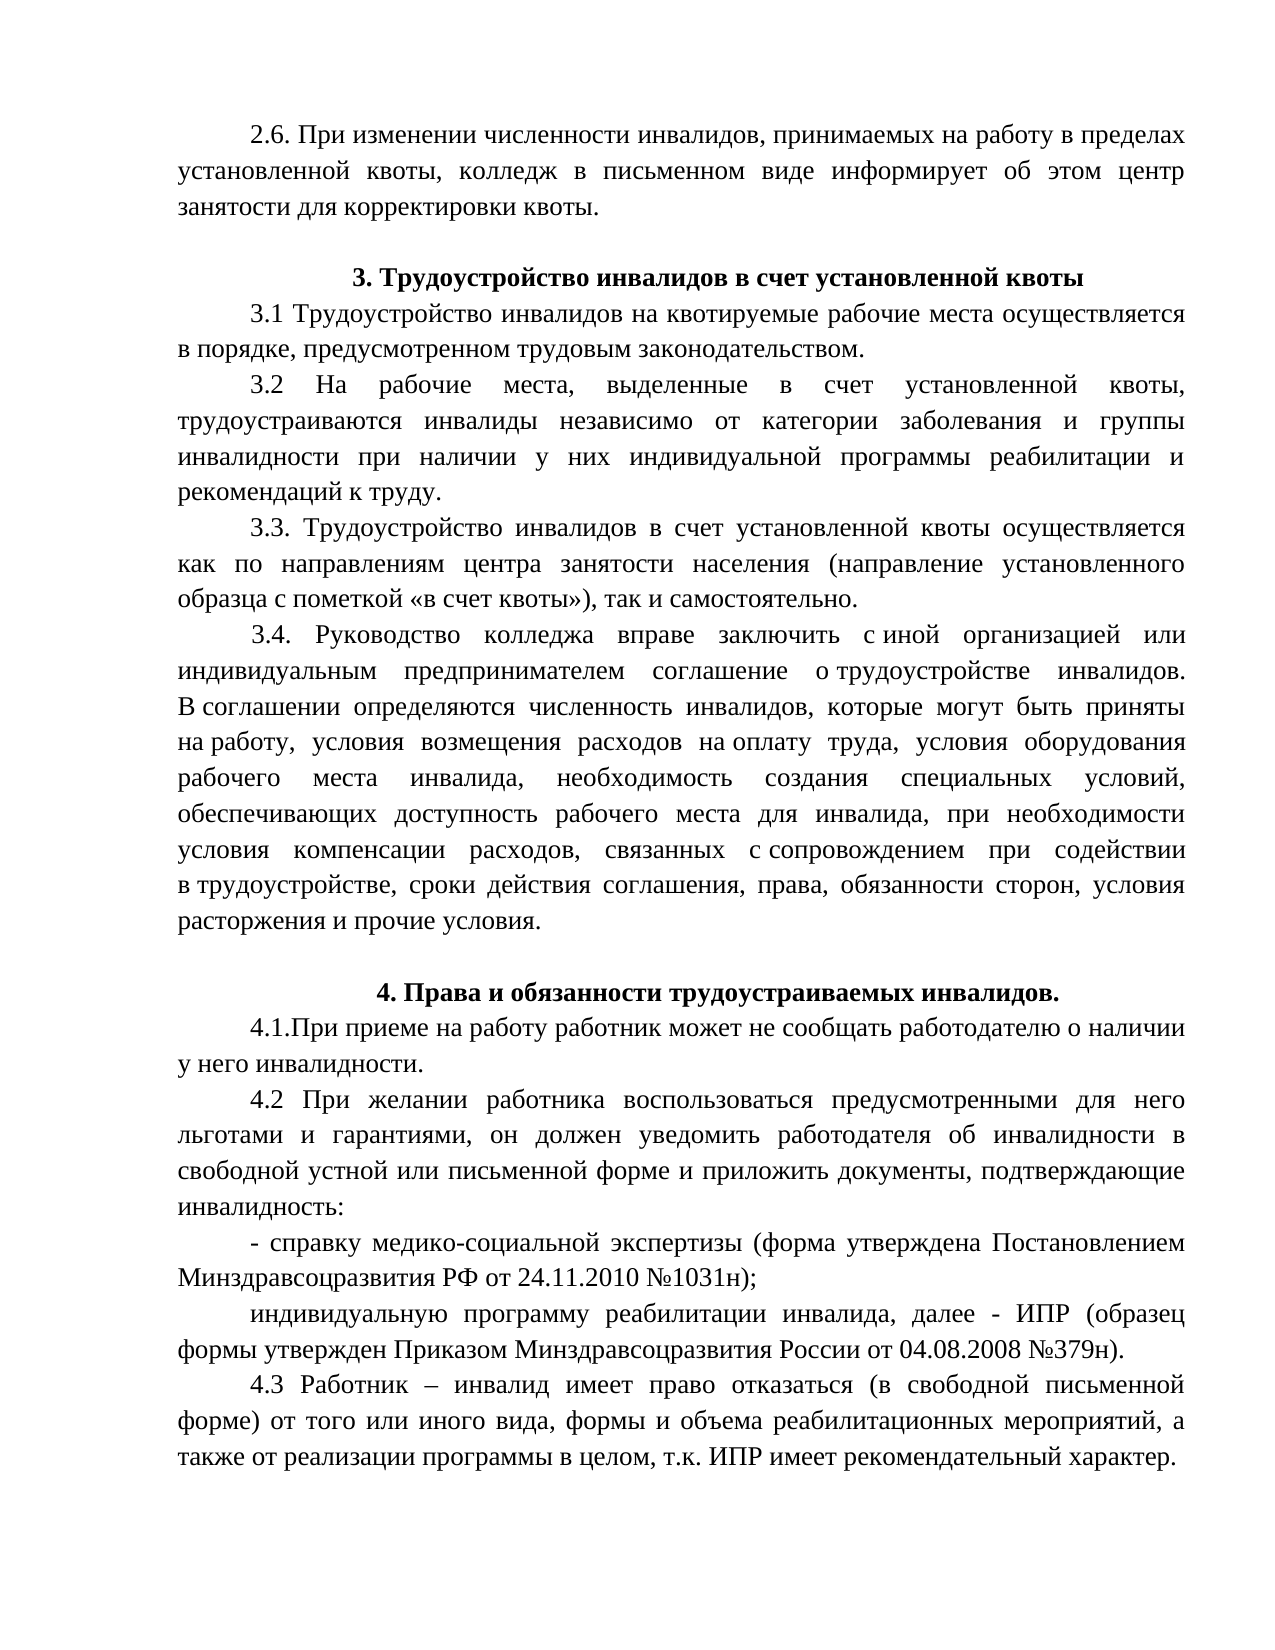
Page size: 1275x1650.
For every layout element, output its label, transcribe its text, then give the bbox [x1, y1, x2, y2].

text 3.1 Трудоустройство инвалидов на квотируемые рабочие места осуществляется в порядке, предусмотренном трудовым законодательством. [177, 297, 1186, 364]
text - справку медико-социальной экспертизы (форма утверждена Постановлением Минздравсоцразвития РФ от 24.11.2010 №1031н); [177, 1226, 1186, 1293]
text 2.6. При изменении численности инвалидов, принимаемых на работу в пределах установленной квоты, колледж в письменном виде информирует об этом центр занятости для корректировки квоты. [177, 118, 1186, 221]
text 3.3. Трудоустройство инвалидов в счет установленной квоты осуществляется как по направлениям центра занятости населения (направление установленного образца с пометкой «в счет квоты»), так и самостоятельно. [177, 511, 1186, 614]
text 3.4. Руководство колледжа вправе заключить с иной организацией или индивидуальным предпринимателем соглашение о трудоустройстве инвалидов. В соглашении определяются численность инвалидов, которые могут быть приняты на работу, условия возмещения расходов на оплату труда, условия оборудования рабочего места инвалида, необходимость создания специальных условий, обеспечивающих доступность рабочего места для инвалида, при необходимости условия компенсации расходов, связанных с сопровождением при содействии в трудоустройстве, сроки действия соглашения, права, обязанности сторон, условия расторжения и прочие условия. [177, 618, 1186, 935]
text 4.2 При желании работника воспользоваться предусмотренными для него льготами и гарантиями, он должен уведомить работодателя об инвалидности в свободной устной или письменной форме и приложить документы, подтверждающие инвалидность: [177, 1083, 1186, 1221]
text 3.2 На рабочие места, выделенные в счет установленной квоты, трудоустраиваются инвалиды независимо от категории заболевания и группы инвалидности при наличии у них индивидуальной программы реабилитации и рекомендаций к труду. [177, 368, 1186, 507]
text 4. Права и обязанности трудоустраиваемых инвалидов. [177, 976, 1186, 1007]
text 3. Трудоустройство инвалидов в счет установленной квоты [177, 261, 1186, 292]
text 4.3 Работник – инвалид имеет право отказаться (в свободной письменной форме) от того или иного вида, формы и объема реабилитационных мероприятий, а также от реализации программы в целом, т.к. ИПР имеет рекомендательный характер. [177, 1369, 1186, 1471]
text ­индивидуальную программу реабилитации инвалида, далее - ИПР (образец формы утвержден Приказом Минздравсоцразвития России от 04.08.2008 №379н). [177, 1297, 1186, 1364]
text 4.1.При приеме на работу работник может не сообщать работодателю о наличии у него инвалидности. [177, 1011, 1186, 1078]
